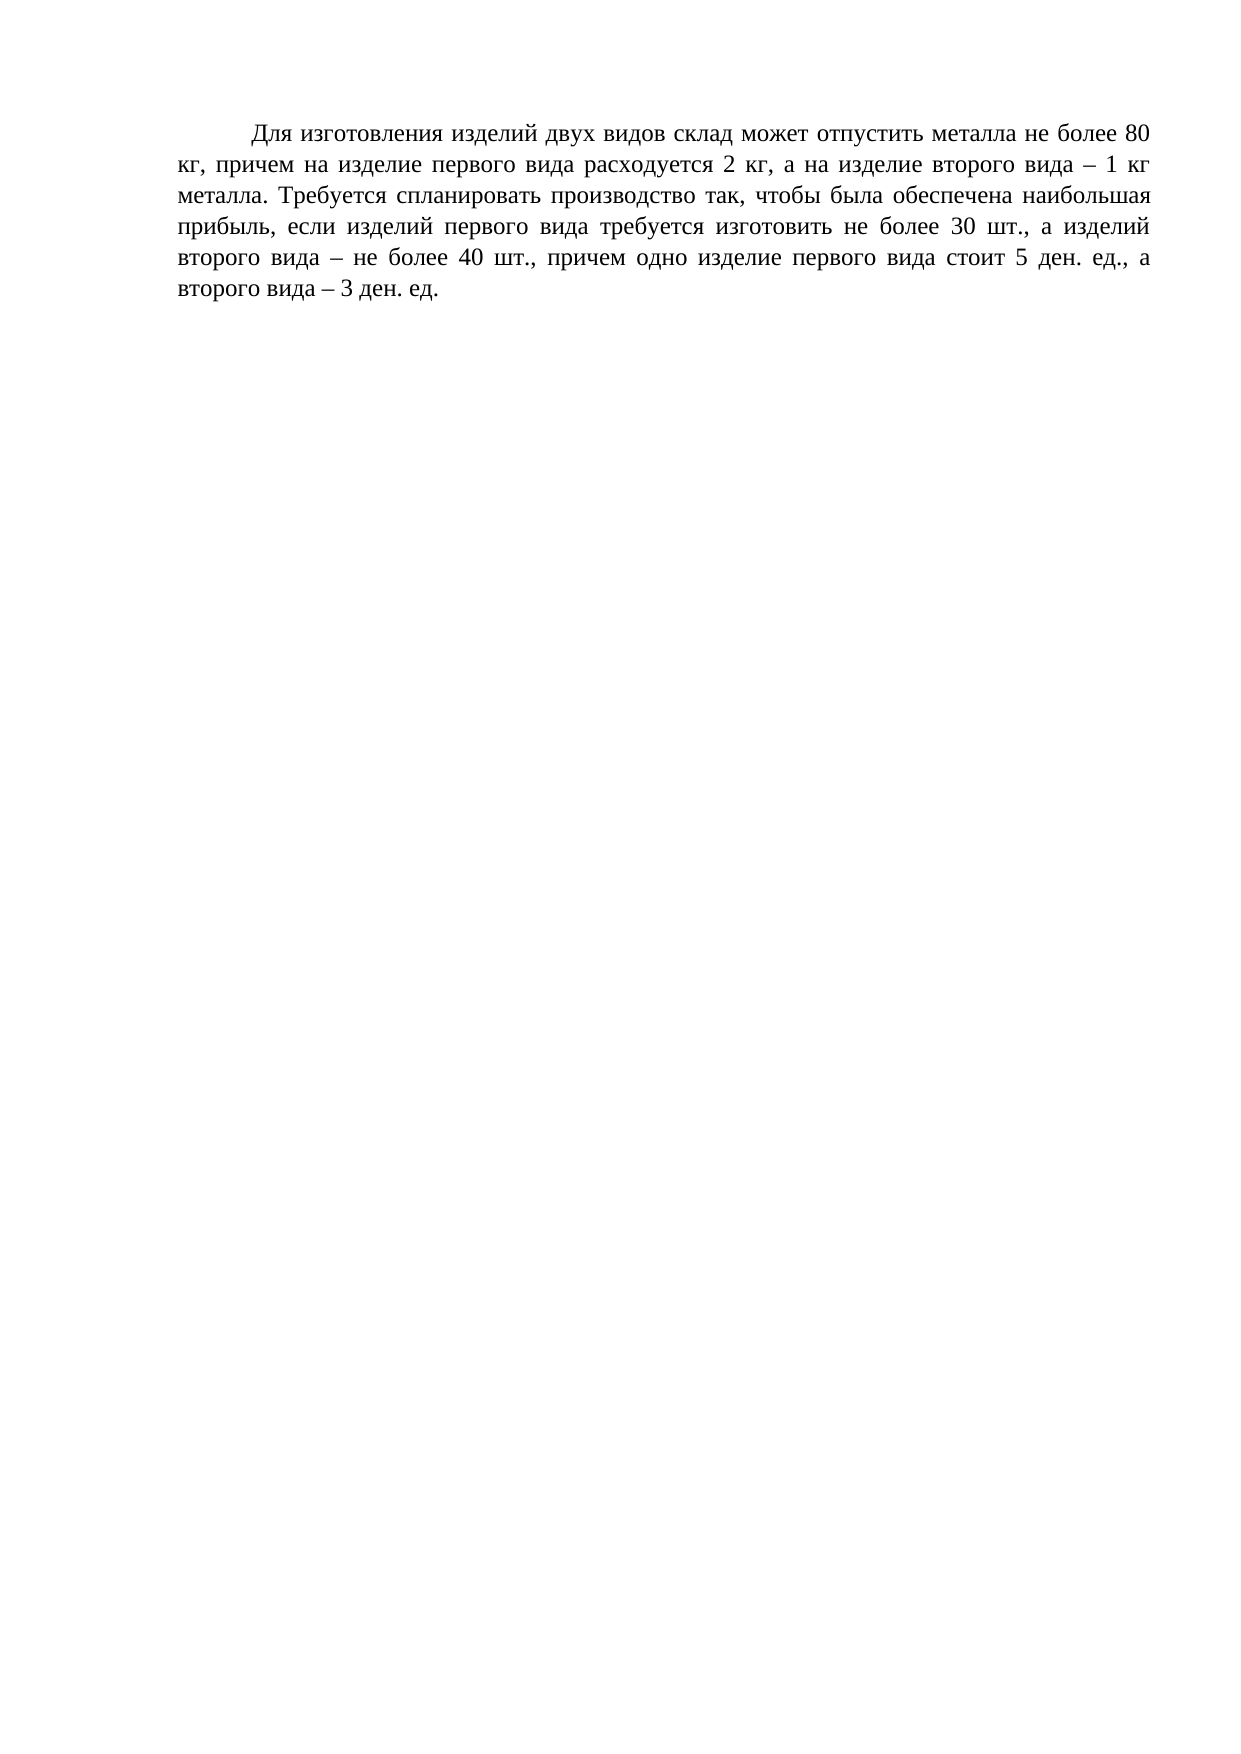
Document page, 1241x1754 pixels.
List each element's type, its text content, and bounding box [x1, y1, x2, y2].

text Для изготовления изделий двух видов склад может отпустить металла не более 80 кг, причем на изделие первого вида расходуется 2 кг, а на изделие второго вида – 1 кг металла. Требуется спланировать производство так, чтобы была обеспечена наибольшая прибыль, если изделий первого вида требуется изготовить не более 30 шт., а изделий второго вида – не более 40 шт., причем одно изделие первого вида стоит 5 ден. ед., а второго вида – 3 ден. ед. [177, 118, 1152, 302]
